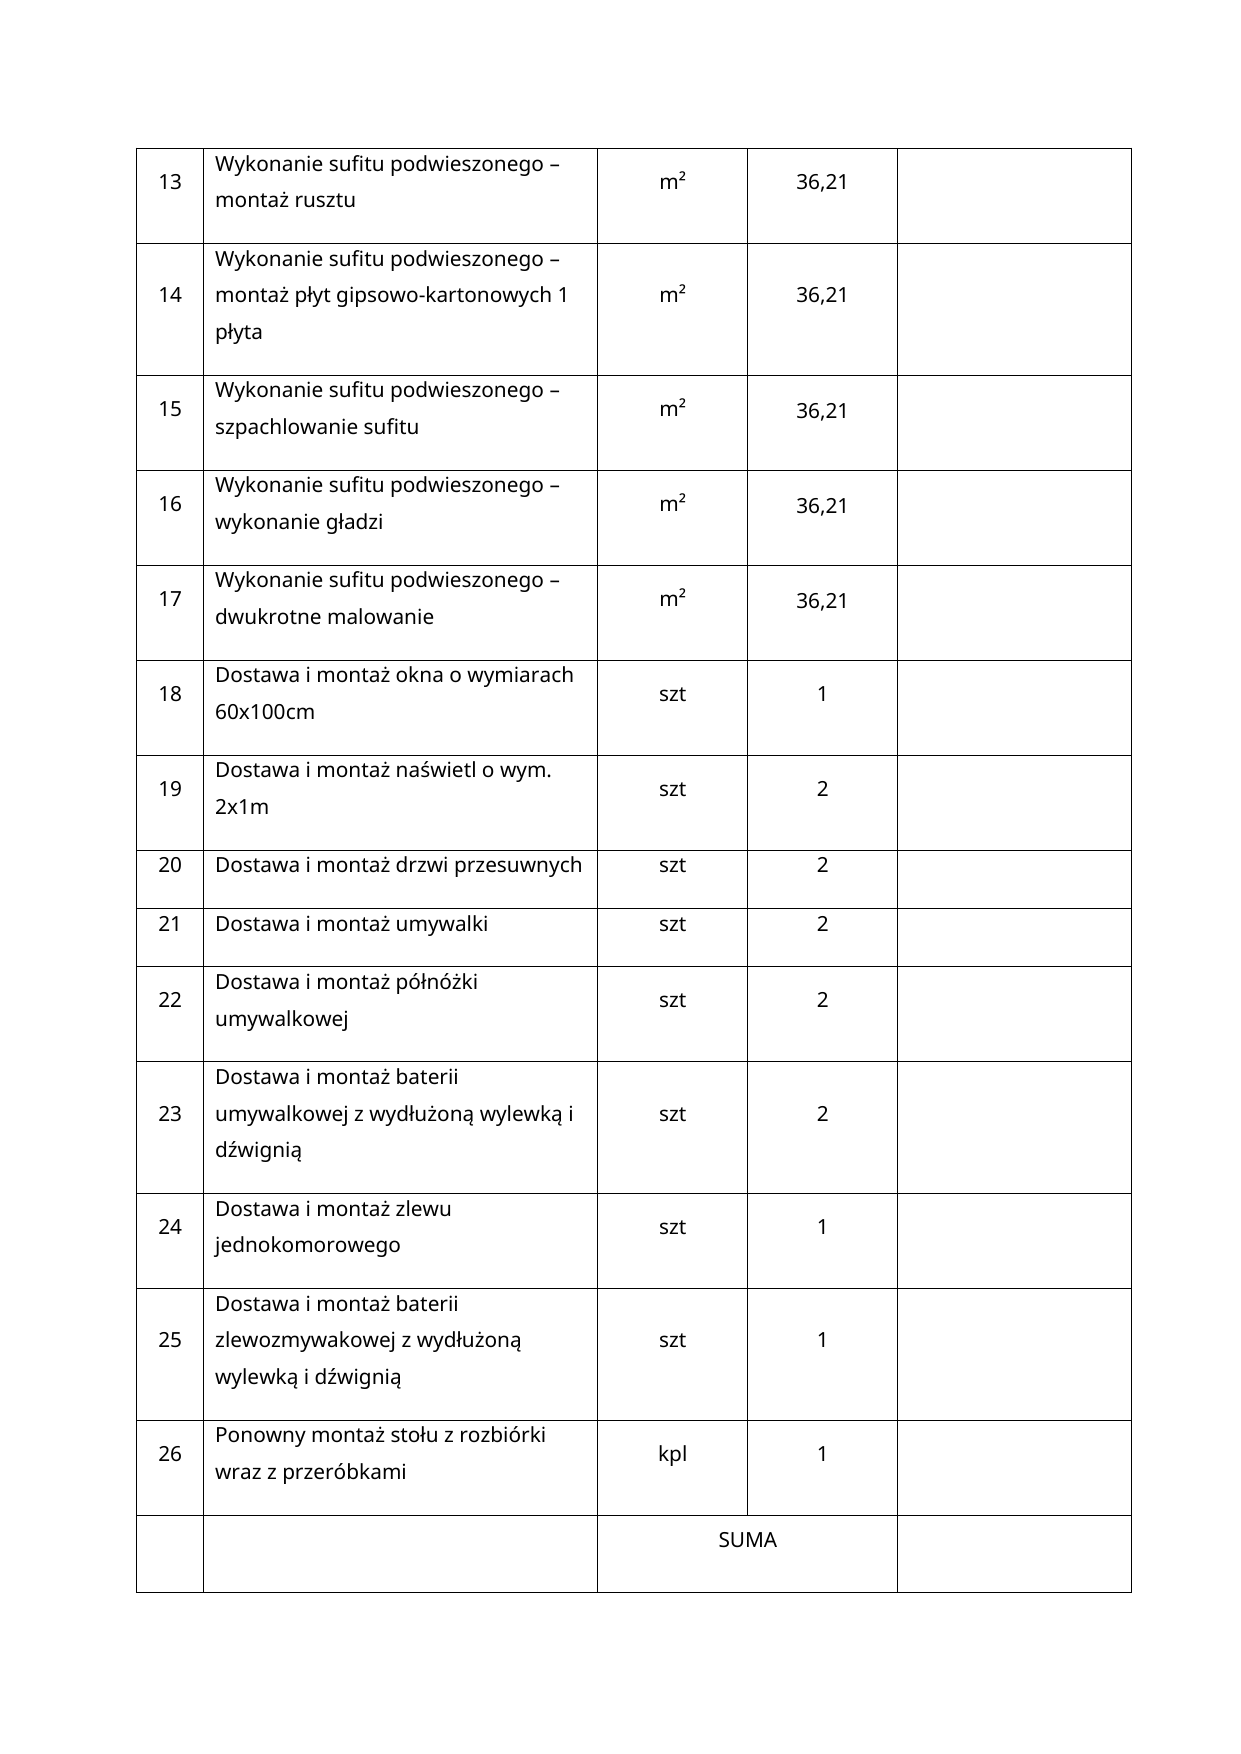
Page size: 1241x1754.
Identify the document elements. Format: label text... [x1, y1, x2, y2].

table_cell m² [598, 149, 747, 243]
table_cell Dostawa i montaż umywalki [204, 909, 597, 966]
table_cell m² [598, 376, 747, 469]
table_cell Dostawa i montaż okna o wymiarach 60x100cm [204, 661, 597, 754]
table_cell [137, 1516, 203, 1592]
table_cell 14 [137, 244, 203, 374]
table_cell 19 [137, 756, 203, 849]
table_cell Dostawa i montaż półnóżki umywalkowej [204, 967, 597, 1061]
table_cell m² [598, 471, 747, 564]
table_cell 24 [137, 1194, 203, 1288]
table_cell [898, 1516, 1131, 1592]
table_cell [898, 661, 1131, 754]
table_cell szt [598, 756, 747, 849]
table_cell 16 [137, 471, 203, 564]
table_cell 26 [137, 1421, 203, 1514]
table_cell [898, 1421, 1131, 1514]
table_cell [898, 471, 1131, 564]
table_cell 36,21 [748, 471, 897, 564]
table_cell [898, 566, 1131, 659]
table_cell szt [598, 1194, 747, 1288]
table_cell [204, 1516, 597, 1592]
table_cell 2 [748, 909, 897, 966]
table_cell [898, 376, 1131, 469]
table_cell 36,21 [748, 566, 897, 659]
table_cell 2 [748, 967, 897, 1061]
table_cell 17 [137, 566, 203, 659]
table_cell [898, 1062, 1131, 1193]
table_cell 20 [137, 851, 203, 908]
table_cell 36,21 [748, 149, 897, 243]
table_cell 23 [137, 1062, 203, 1193]
table_cell Dostawa i montaż drzwi przesuwnych [204, 851, 597, 908]
table_cell Dostawa i montaż baterii zlewozmywakowej z wydłużoną wylewką i dźwignią [204, 1289, 597, 1419]
table_cell kpl [598, 1421, 747, 1514]
table_cell [898, 149, 1131, 243]
table_cell [898, 967, 1131, 1061]
table_cell [898, 244, 1131, 374]
table_cell 22 [137, 967, 203, 1061]
table_cell Wykonanie sufitu podwieszonego – montaż płyt gipsowo-kartonowych 1 płyta [204, 244, 597, 374]
table_cell 1 [748, 1194, 897, 1288]
table_cell szt [598, 661, 747, 754]
table_cell [898, 756, 1131, 849]
table_cell SUMA [598, 1516, 897, 1592]
table_cell szt [598, 851, 747, 908]
table_cell 2 [748, 756, 897, 849]
table_cell 21 [137, 909, 203, 966]
table_cell m² [598, 566, 747, 659]
table_cell 1 [748, 1289, 897, 1419]
table_cell Wykonanie sufitu podwieszonego – montaż rusztu [204, 149, 597, 243]
table_cell m² [598, 244, 747, 374]
table_cell 1 [748, 1421, 897, 1514]
table_cell 25 [137, 1289, 203, 1419]
table_cell Ponowny montaż stołu z rozbiórki wraz z przeróbkami [204, 1421, 597, 1514]
table_cell 2 [748, 851, 897, 908]
table_cell Wykonanie sufitu podwieszonego – dwukrotne malowanie [204, 566, 597, 659]
table_cell Dostawa i montaż baterii umywalkowej z wydłużoną wylewką i dźwignią [204, 1062, 597, 1193]
table_cell szt [598, 1062, 747, 1193]
table_cell [898, 1289, 1131, 1419]
table_cell [898, 1194, 1131, 1288]
table_cell 2 [748, 1062, 897, 1193]
table_cell 1 [748, 661, 897, 754]
table_cell 13 [137, 149, 203, 243]
table_cell 18 [137, 661, 203, 754]
table_cell [898, 909, 1131, 966]
table_cell szt [598, 967, 747, 1061]
table_cell 15 [137, 376, 203, 469]
table_cell Dostawa i montaż naświetl o wym. 2x1m [204, 756, 597, 849]
table_cell [898, 851, 1131, 908]
table_cell Wykonanie sufitu podwieszonego – wykonanie gładzi [204, 471, 597, 564]
table_cell 36,21 [748, 376, 897, 469]
table_cell 36,21 [748, 244, 897, 374]
table_cell Wykonanie sufitu podwieszonego – szpachlowanie sufitu [204, 376, 597, 469]
table_cell szt [598, 909, 747, 966]
table_cell szt [598, 1289, 747, 1419]
table_cell Dostawa i montaż zlewu jednokomorowego [204, 1194, 597, 1288]
